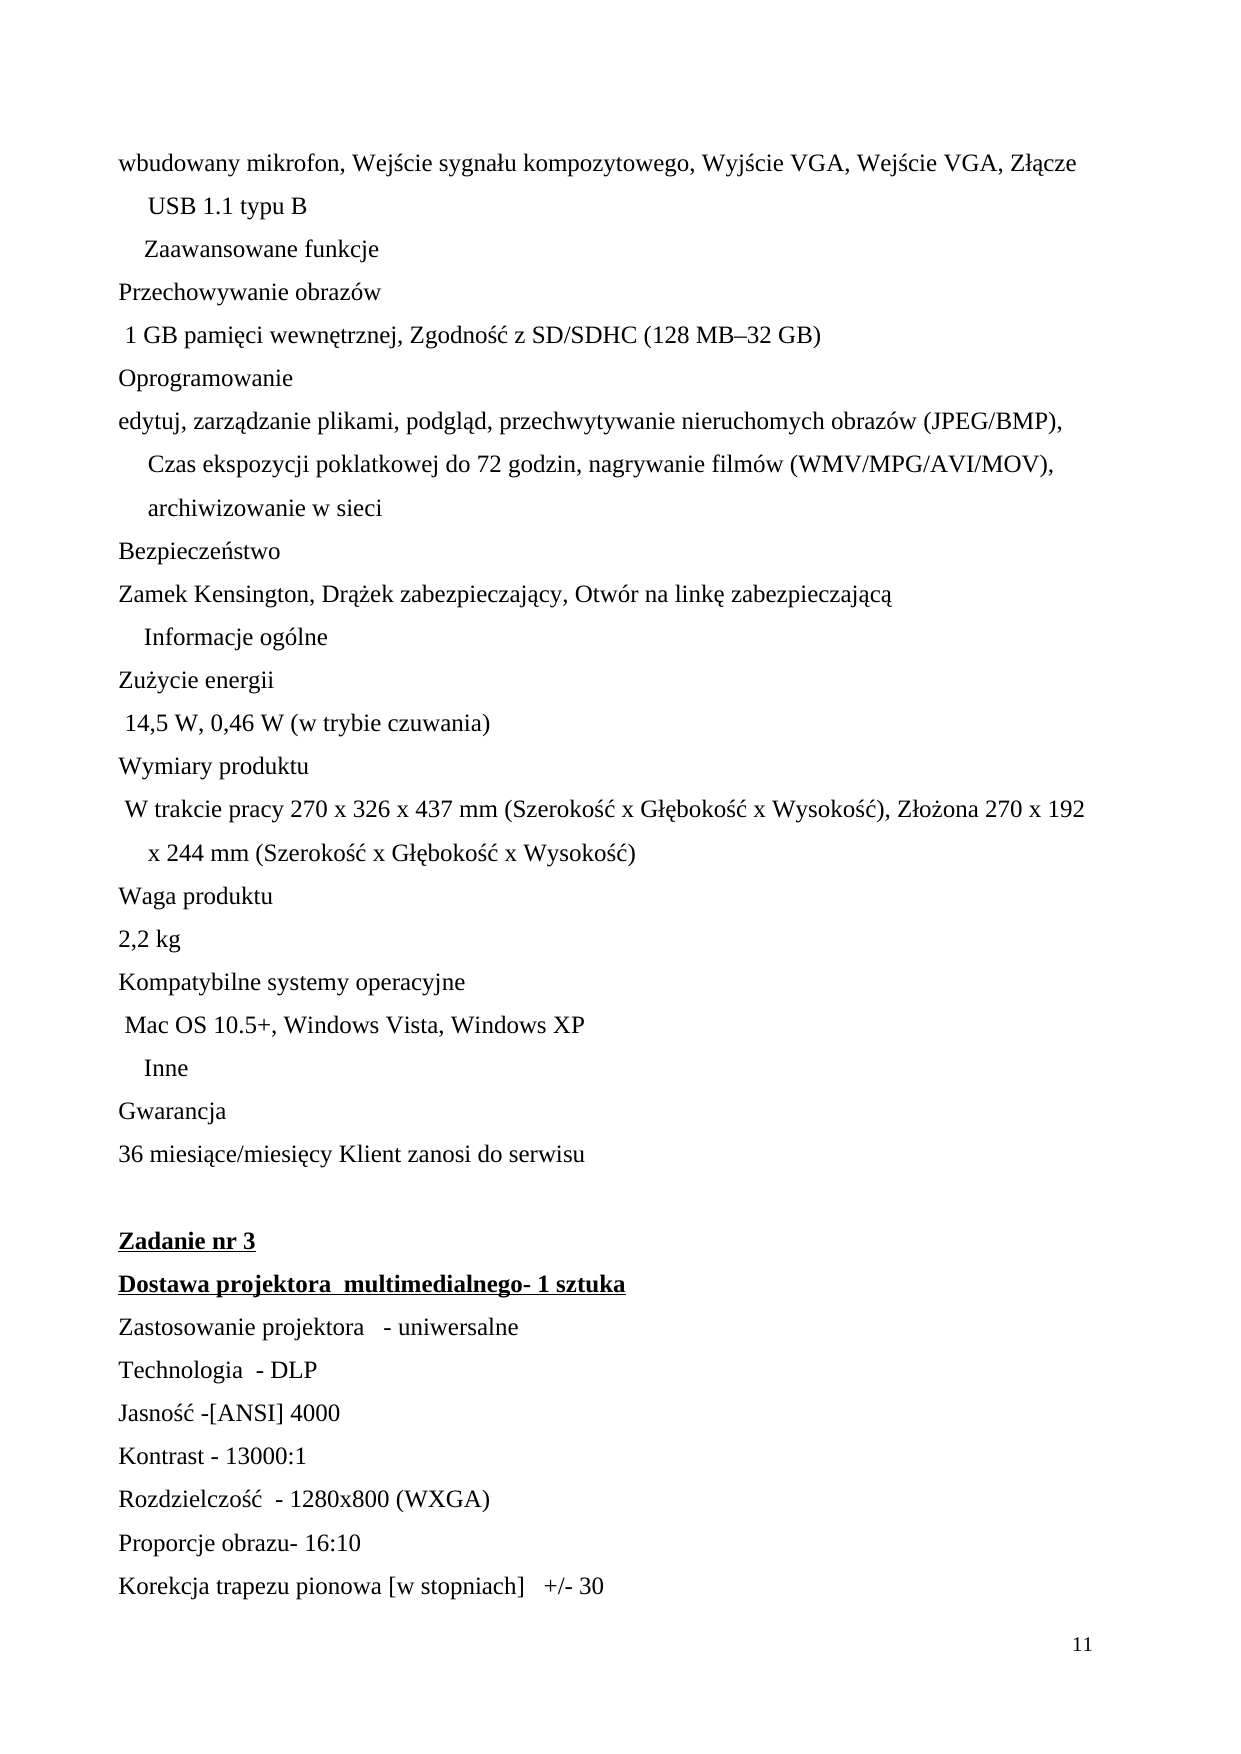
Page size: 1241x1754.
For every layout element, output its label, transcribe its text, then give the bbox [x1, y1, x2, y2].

text Oprogramowanie [118, 363, 1092, 392]
text Bezpieczeństwo [118, 536, 1092, 564]
text edytuj, zarządzanie plikami, podgląd, przechwytywanie nieruchomych obrazów (JPEG/BMP), Czas ekspozycji poklatkowej do 72 godzin, nagrywanie filmów (WMV/MPG/AVI/MOV), archiwizowanie w sieci [118, 406, 1092, 521]
text Kompatybilne systemy operacyjne [118, 967, 1092, 996]
text  Informacje ogólne [118, 622, 1092, 651]
text Zamek Kensington, Drążek zabezpieczający, Otwór na linkę zabezpieczającą [118, 579, 1092, 608]
text wbudowany mikrofon, Wejście sygnału kompozytowego, Wyjście VGA, Wejście VGA, Złącze USB 1.1 typu B [118, 148, 1092, 219]
text Dostawa projektora multimedialnego- 1 sztuka [118, 1269, 1092, 1298]
text Zastosowanie projektora - uniwersalne [118, 1312, 1092, 1341]
text  Zaawansowane funkcje [118, 234, 1092, 263]
text 36 miesiące/miesięcy Klient zanosi do serwisu [118, 1139, 1092, 1168]
text Mac OS 10.5+, Windows Vista, Windows XP [118, 1010, 1092, 1039]
text Korekcja trapezu pionowa [w stopniach] +/- 30 [118, 1571, 1092, 1599]
text Zadanie nr 3 [118, 1226, 1092, 1254]
text Proporcje obrazu- 16:10 [118, 1528, 1092, 1556]
text Rozdzielczość - 1280x800 (WXGA) [118, 1484, 1092, 1513]
text Wymiary produktu [118, 751, 1092, 780]
text  Inne [118, 1053, 1092, 1082]
text Kontrast - 13000:1 [118, 1441, 1092, 1470]
text Jasność -[ANSI] 4000 [118, 1398, 1092, 1427]
text 14,5 W, 0,46 W (w trybie czuwania) [118, 708, 1092, 737]
text Gwarancja [118, 1096, 1092, 1125]
text W trakcie pracy 270 x 326 x 437 mm (Szerokość x Głębokość x Wysokość), Złożona 270 x 192 x 244 mm (Szerokość x Głębokość x Wysokość) [118, 794, 1092, 866]
text 2,2 kg [118, 924, 1092, 953]
text Zużycie energii [118, 665, 1092, 694]
text Przechowywanie obrazów [118, 277, 1092, 306]
text Technologia - DLP [118, 1355, 1092, 1384]
text Waga produktu [118, 881, 1092, 909]
text 1 GB pamięci wewnętrznej, Zgodność z SD/SDHC (128 MB–32 GB) [118, 320, 1092, 349]
